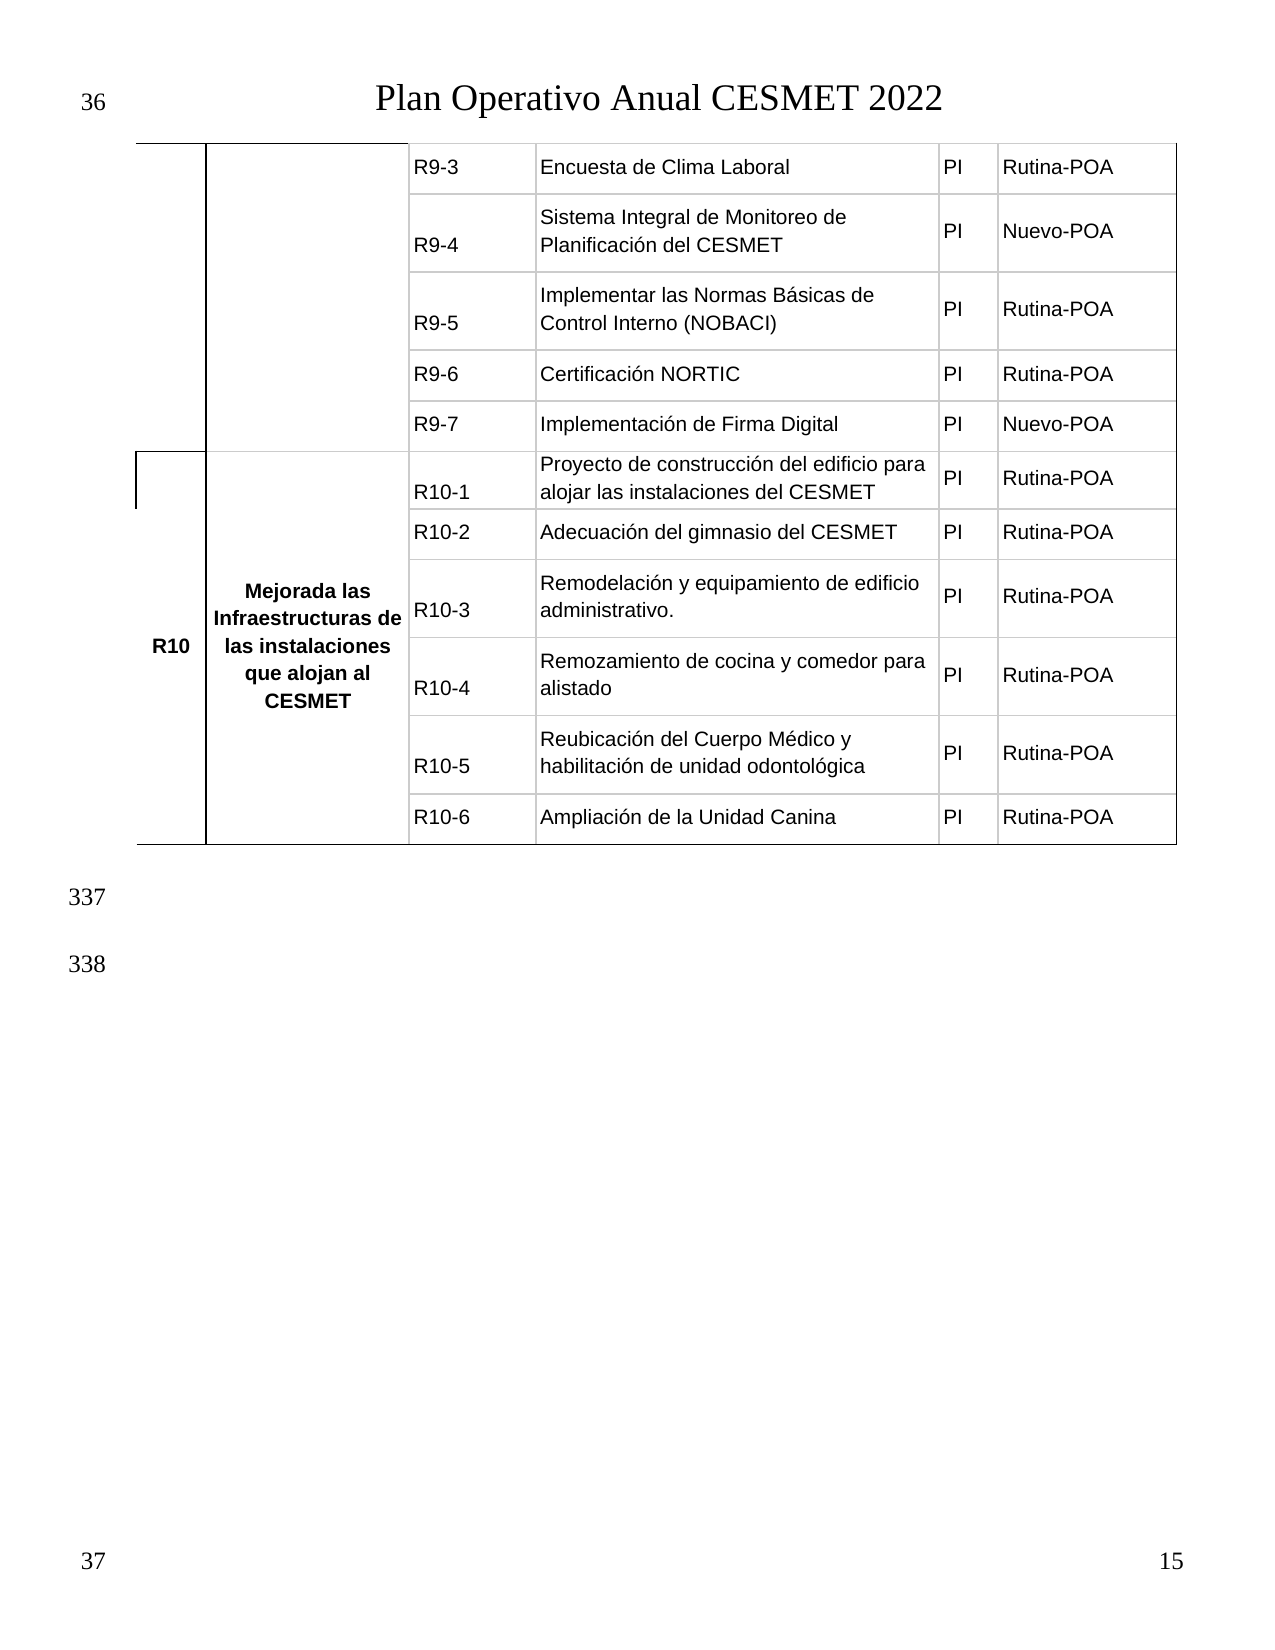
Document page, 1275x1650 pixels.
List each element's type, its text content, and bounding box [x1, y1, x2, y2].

table_cell Ampliación de la Unidad Canina [537, 795, 938, 843]
table_cell PI [940, 638, 997, 715]
table_cell Rutina-POA [999, 351, 1176, 400]
table_cell PI [940, 560, 997, 637]
table_cell R10-1 [410, 452, 535, 508]
table_cell R9-6 [410, 351, 535, 400]
table_cell R9-3 [410, 144, 535, 193]
table_cell Nuevo-POA [999, 195, 1176, 271]
table_cell Reubicación del Cuerpo Médico y habilitación de unidad odontológica [537, 716, 938, 793]
table_cell R10-4 [410, 638, 535, 715]
table_cell Sistema Integral de Monitoreo de Planificación del CESMET [537, 195, 938, 271]
table_cell Nuevo-POA [999, 402, 1176, 451]
table_cell Certificación NORTIC [537, 351, 938, 400]
table_cell PI [940, 795, 997, 843]
table_cell Encuesta de Clima Laboral [537, 144, 938, 193]
table_cell R9-4 [410, 195, 535, 271]
table_cell PI [940, 716, 997, 793]
table_cell PI [940, 510, 997, 558]
table_cell Mejorada las Infraestructuras de las instalaciones que alojan al CESMET [207, 452, 408, 843]
table_cell Rutina-POA [999, 144, 1176, 193]
table_cell Remodelación y equipamiento de edificio administrativo. [537, 560, 938, 637]
table_cell R10-6 [410, 795, 535, 843]
table_cell Rutina-POA [999, 273, 1176, 349]
table_cell R10-5 [410, 716, 535, 793]
table_cell Proyecto de construcción del edificio para alojar las instalaciones del CESMET [537, 452, 938, 508]
table_cell PI [940, 273, 997, 349]
table_cell R10-2 [410, 510, 535, 558]
table_cell Rutina-POA [999, 716, 1176, 793]
table_cell PI [940, 351, 997, 400]
table_cell Implementación de Firma Digital [537, 402, 938, 451]
table_cell R10-3 [410, 560, 535, 637]
table_cell R9-5 [410, 273, 535, 349]
table_cell Rutina-POA [999, 510, 1176, 558]
table_cell Implementar las Normas Básicas de Control Interno (NOBACI) [537, 273, 938, 349]
table_cell Rutina-POA [999, 452, 1176, 508]
table_cell Remozamiento de cocina y comedor para alistado [537, 638, 938, 715]
table_cell R10 [136, 452, 205, 843]
table_cell PI [940, 144, 997, 193]
table_cell Rutina-POA [999, 795, 1176, 843]
table_cell PI [940, 402, 997, 451]
table_cell PI [940, 452, 997, 508]
table_cell Rutina-POA [999, 560, 1176, 637]
table_cell R9-7 [410, 402, 535, 451]
table_cell Adecuación del gimnasio del CESMET [537, 510, 938, 558]
table_cell Rutina-POA [999, 638, 1176, 715]
table_cell PI [940, 195, 997, 271]
